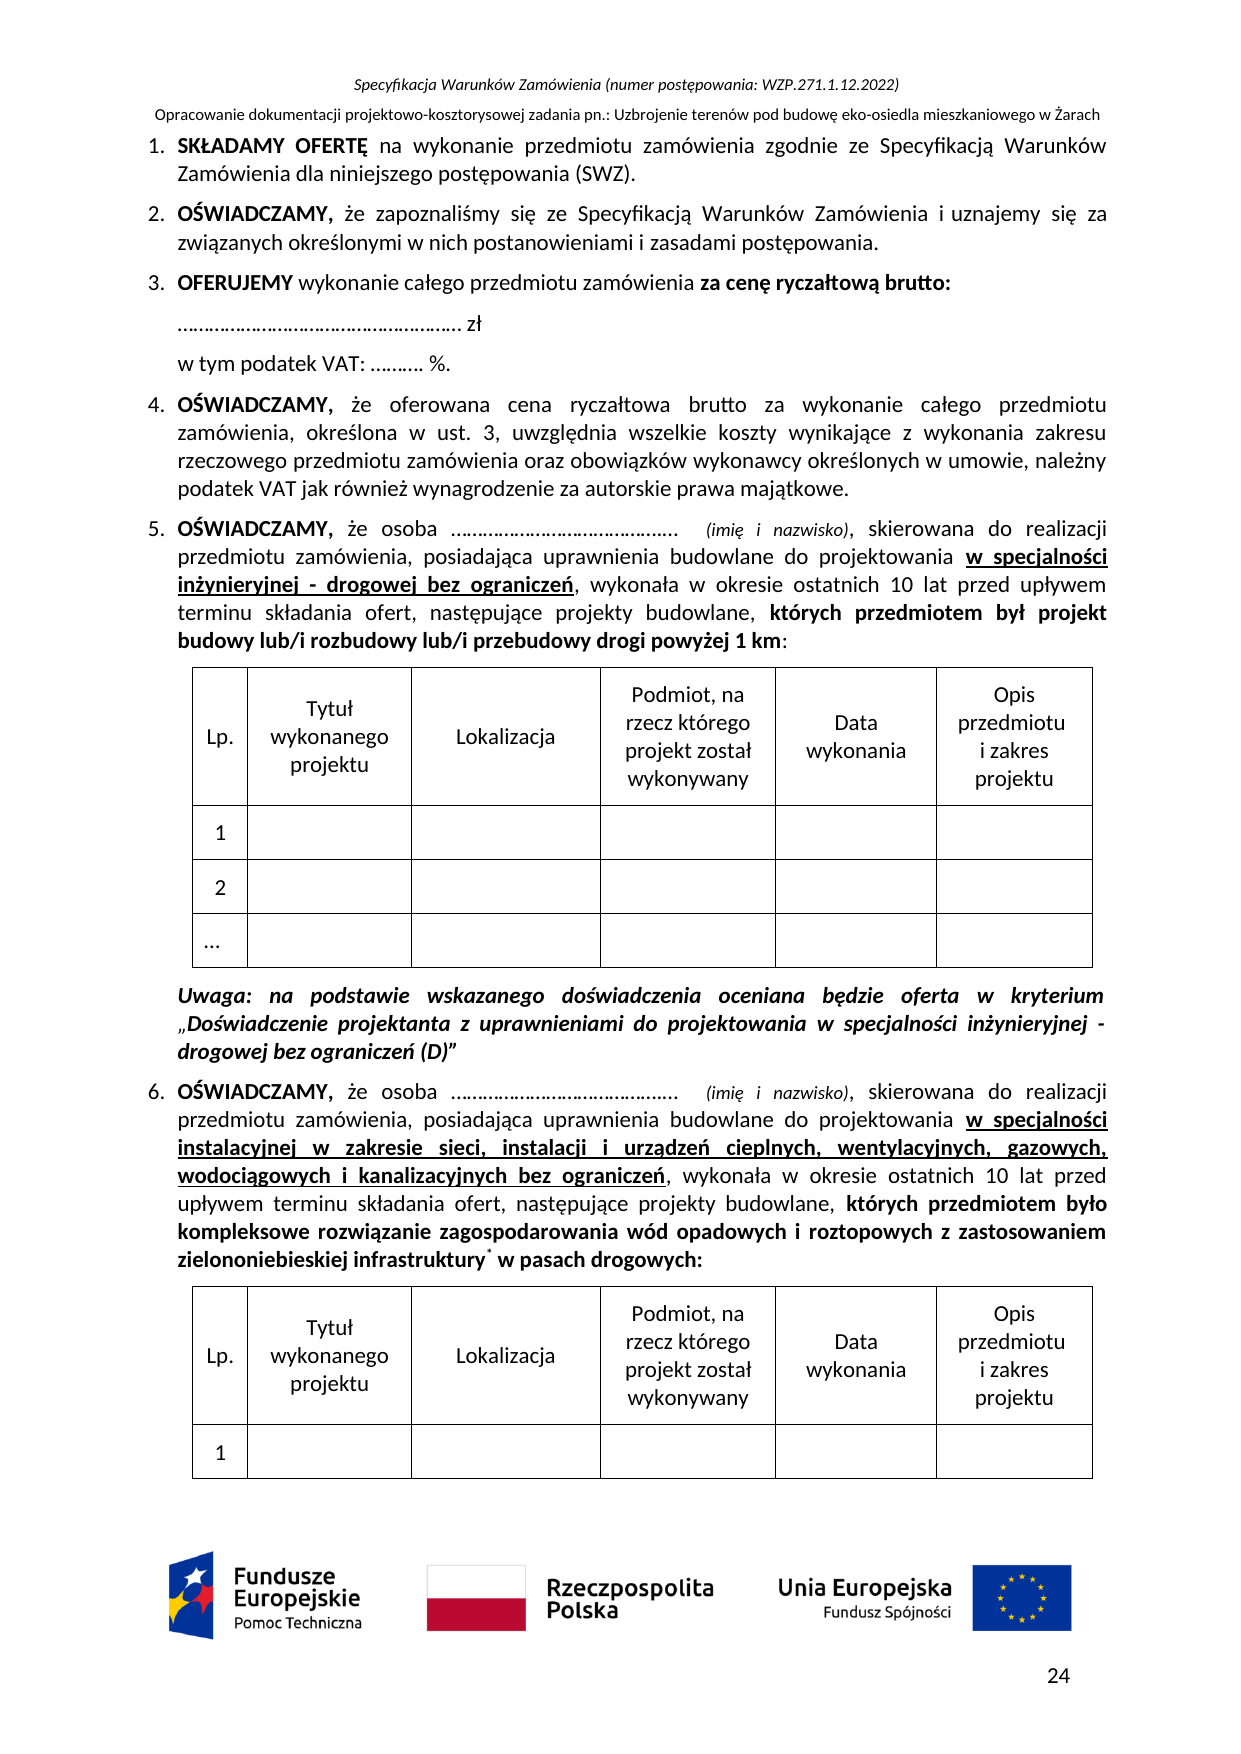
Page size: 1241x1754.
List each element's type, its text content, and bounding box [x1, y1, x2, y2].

table_header Lp. [193, 668, 247, 805]
table_cell [937, 914, 1092, 967]
text ……………………………………………… zł [177, 309, 1107, 337]
table_header Lp. [193, 1287, 247, 1424]
list OŚWIADCZAMY, że oferowana cena ryczałtowa brutto za wykonanie całego przedmiotu zamówienia, określona w ust. 3, uwzględnia wszelkie koszty wynikające z wykonania zakresu rzeczowego przedmiotu zamówienia oraz obowiązków wykonawcy określonych w umowie, należny podatek VAT jak również wynagrodzenie za autorskie prawa majątkowe. [148, 390, 1107, 502]
table_header Tytuł wykonanego projektu [248, 1287, 411, 1424]
table_header Data wykonania [776, 668, 936, 805]
picture [147, 1529, 1093, 1661]
table_cell [412, 860, 600, 913]
table_header Opis przedmiotu i zakres projektu [937, 1287, 1092, 1424]
table_cell [248, 1425, 411, 1478]
table_cell 1 [193, 806, 247, 859]
text Uwaga: na podstawie wskazanego doświadczenia oceniana będzie oferta w kryterium „Doświadczenie projektanta z uprawnieniami do projektowania w specjalności inżynieryjnej - drogowej bez ograniczeń (D)” [177, 981, 1107, 1065]
list OŚWIADCZAMY, że zapoznaliśmy się ze Specyfikacją Warunków Zamówienia i uznajemy się za związanych określonymi w nich postanowieniami i zasadami postępowania. [148, 199, 1107, 256]
table_cell [412, 914, 600, 967]
table_cell [601, 1425, 775, 1478]
table_cell [601, 806, 775, 859]
table_cell [412, 1425, 600, 1478]
table_header Podmiot, na rzecz którego projekt został wykonywany [601, 1287, 775, 1424]
table_cell [412, 806, 600, 859]
table_cell [248, 806, 411, 859]
table_cell [776, 860, 936, 913]
list SKŁADAMY OFERTĘ na wykonanie przedmiotu zamówienia zgodnie ze Specyfikacją Warunków Zamówienia dla niniejszego postępowania (SWZ). [148, 131, 1107, 187]
list OŚWIADCZAMY, że osoba ………………………………….… (imię i nazwisko), skierowana do realizacji przedmiotu zamówienia, posiadająca uprawnienia budowlane do projektowania w specjalności inżynieryjnej - drogowej bez ograniczeń, wykonała w okresie ostatnich 10 lat przed upływem terminu składania ofert, następujące projekty budowlane, których przedmiotem był projekt budowy lub/i rozbudowy lub/i przebudowy drogi powyżej 1 km: [148, 514, 1107, 654]
table_header Lokalizacja [412, 668, 600, 805]
table_cell 2 [193, 860, 247, 913]
table_cell [601, 860, 775, 913]
table_cell [776, 914, 936, 967]
table_cell [248, 860, 411, 913]
table_cell [937, 1425, 1092, 1478]
table_header Tytuł wykonanego projektu [248, 668, 411, 805]
table_header Podmiot, na rzecz którego projekt został wykonywany [601, 668, 775, 805]
table_cell [937, 806, 1092, 859]
table_cell [248, 914, 411, 967]
table_cell … [193, 914, 247, 967]
table_cell [937, 860, 1092, 913]
list OFERUJEMY wykonanie całego przedmiotu zamówienia za cenę ryczałtową brutto: [148, 268, 1107, 296]
table_cell [601, 914, 775, 967]
list OŚWIADCZAMY, że osoba ………………………………….… (imię i nazwisko), skierowana do realizacji przedmiotu zamówienia, posiadająca uprawnienia budowlane do projektowania w specjalności instalacyjnej w zakresie sieci, instalacji i urządzeń cieplnych, wentylacyjnych, gazowych, wodociągowych i kanalizacyjnych bez ograniczeń, wykonała w okresie ostatnich 10 lat przed upływem terminu składania ofert, następujące projekty budowlane, których przedmiotem było kompleksowe rozwiązanie zagospodarowania wód opadowych i roztopowych z zastosowaniem zielononiebieskiej infrastruktury* w pasach drogowych: [148, 1077, 1107, 1273]
table_header Data wykonania [776, 1287, 936, 1424]
table_cell [776, 806, 936, 859]
table_cell 1 [193, 1425, 247, 1478]
table_header Opis przedmiotu i zakres projektu [937, 668, 1092, 805]
table_header Lokalizacja [412, 1287, 600, 1424]
text w tym podatek VAT: ………. %. [177, 349, 1107, 377]
table_cell [776, 1425, 936, 1478]
